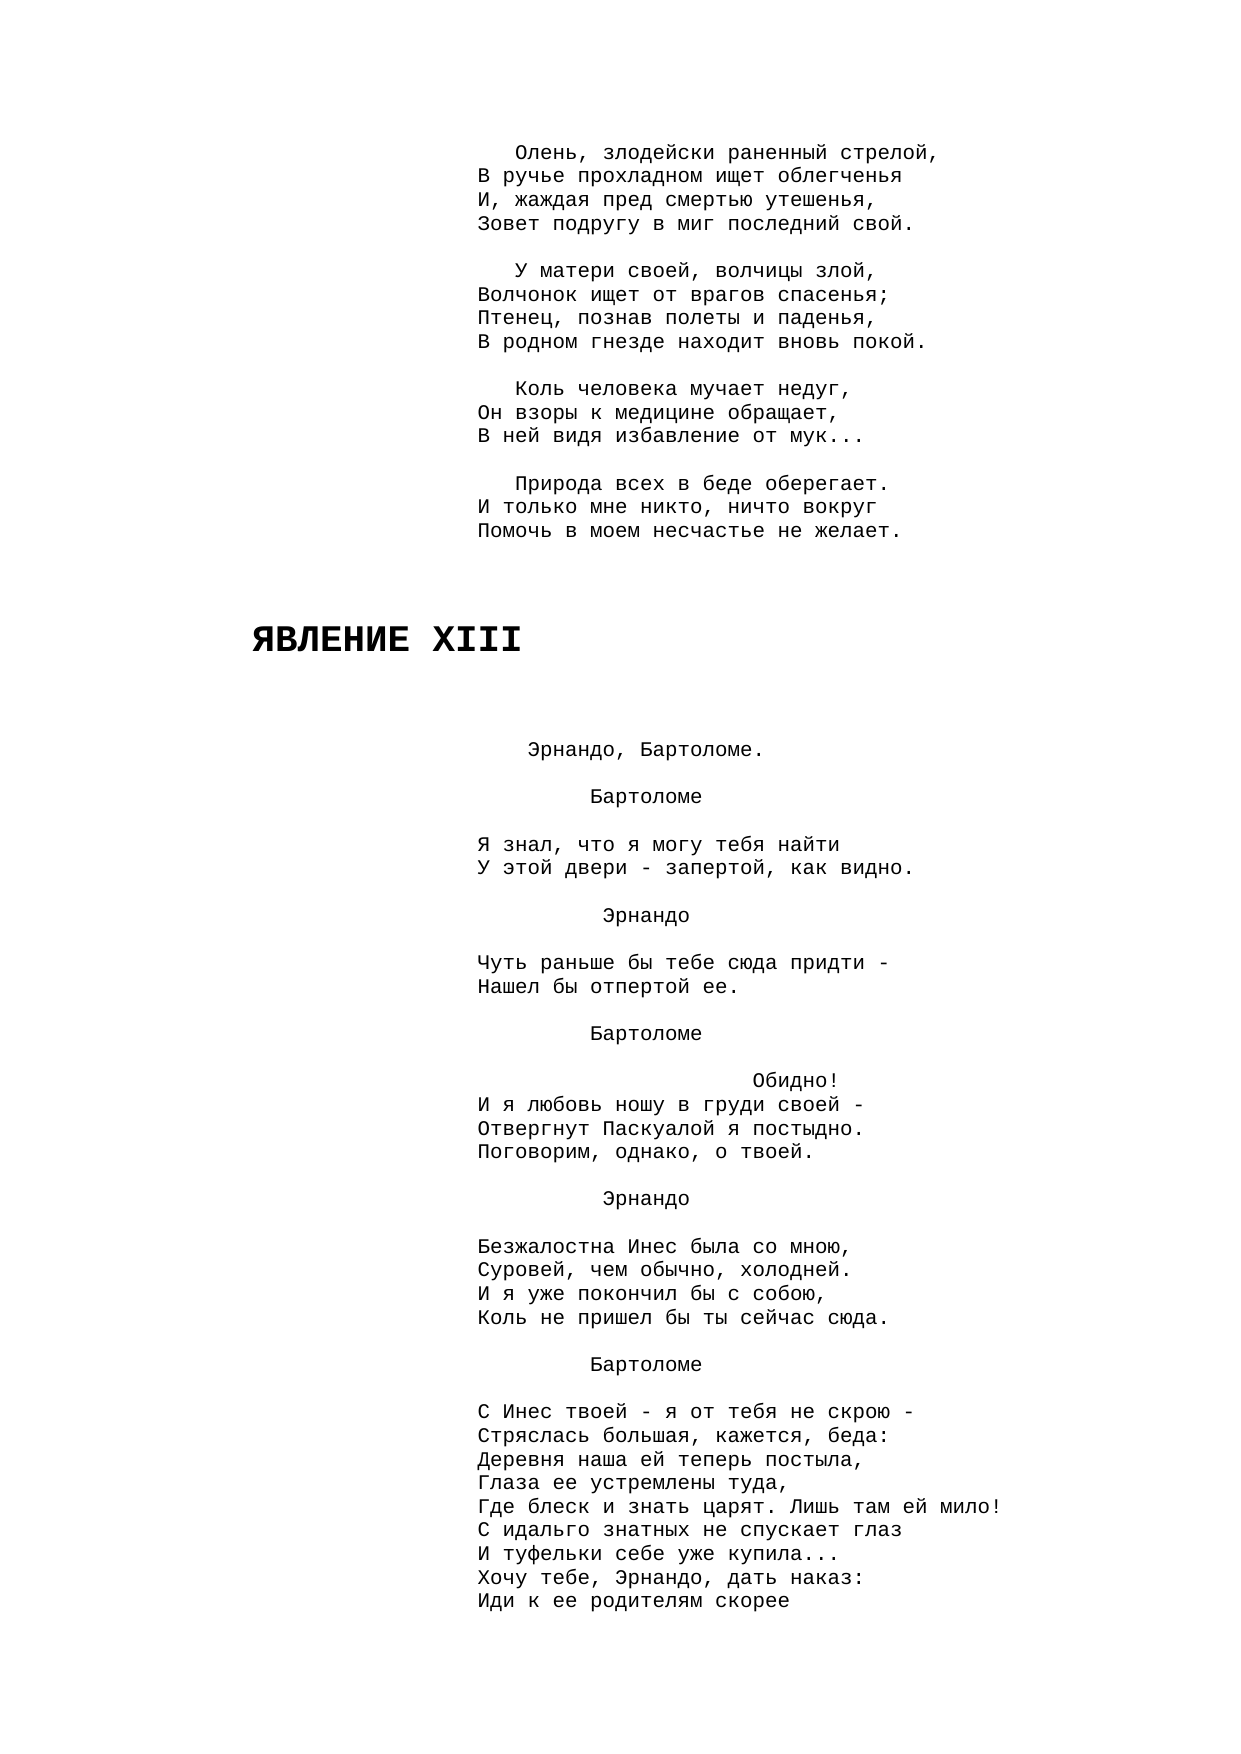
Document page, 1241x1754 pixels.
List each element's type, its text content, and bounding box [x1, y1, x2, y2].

text Стряслась большая, кажется, беда: [177, 1425, 1152, 1448]
text Иди к ее родителям скорее [177, 1590, 1152, 1614]
text Волчонок ищет от врагов спасенья; [177, 284, 1152, 307]
text Где блеск и знать царят. Лишь там ей мило! [177, 1496, 1152, 1519]
text Отвергнут Паскуалой я постыдно. [177, 1117, 1152, 1141]
text И я уже покончил бы с собою, [177, 1283, 1152, 1307]
text Поговорим, однако, о твоей. [177, 1141, 1152, 1165]
text Помочь в моем несчастье не желает. [177, 520, 1152, 544]
text Хочу тебе, Эрнандо, дать наказ: [177, 1567, 1152, 1590]
text В ручье прохладном ищет облегченья [177, 165, 1152, 189]
text С идальго знатных не спускает глаз [177, 1519, 1152, 1543]
text Бартоломе [177, 1354, 1152, 1378]
text Коль не пришел бы ты сейчас сюда. [177, 1307, 1152, 1330]
text Зовет подругу в миг последний свой. [177, 213, 1152, 236]
text Нашел бы отпертой ее. [177, 976, 1152, 999]
text Деревня наша ей теперь постыла, [177, 1448, 1152, 1472]
text И, жаждая пред смертью утешенья, [177, 189, 1152, 213]
text Обидно! [177, 1070, 1152, 1094]
text С Инес твоей - я от тебя не скрою - [177, 1401, 1152, 1425]
text И я любовь ношу в груди своей - [177, 1094, 1152, 1117]
text И туфельки себе уже купила... [177, 1543, 1152, 1567]
text Он взоры к медицине обращает, [177, 402, 1152, 426]
subtitle ЯВЛЕНИЕ XIII [252, 620, 1152, 663]
text Безжалостна Инес была со мною, [177, 1236, 1152, 1259]
text Я знал, что я могу тебя найти [177, 834, 1152, 857]
text У этой двери - запертой, как видно. [177, 857, 1152, 881]
text В родном гнезде находит вновь покой. [177, 331, 1152, 354]
text Суровей, чем обычно, холодней. [177, 1259, 1152, 1283]
text Эрнандо [177, 1188, 1152, 1212]
text Коль человека мучает недуг, [177, 378, 1152, 402]
text Бартоломе [177, 786, 1152, 810]
text Глаза ее устремлены туда, [177, 1472, 1152, 1496]
text И только мне никто, ничто вокруг [177, 496, 1152, 520]
text Бартоломе [177, 1023, 1152, 1047]
text Эрнандо, Бартоломе. [177, 739, 1152, 763]
text В ней видя избавление от мук... [177, 426, 1152, 449]
text Олень, злодейски раненный стрелой, [177, 142, 1152, 165]
text Природа всех в беде оберегает. [177, 473, 1152, 496]
text Чуть раньше бы тебе сюда придти - [177, 952, 1152, 976]
text Эрнандо [177, 905, 1152, 928]
text У матери своей, волчицы злой, [177, 260, 1152, 284]
text Птенец, познав полеты и паденья, [177, 307, 1152, 331]
